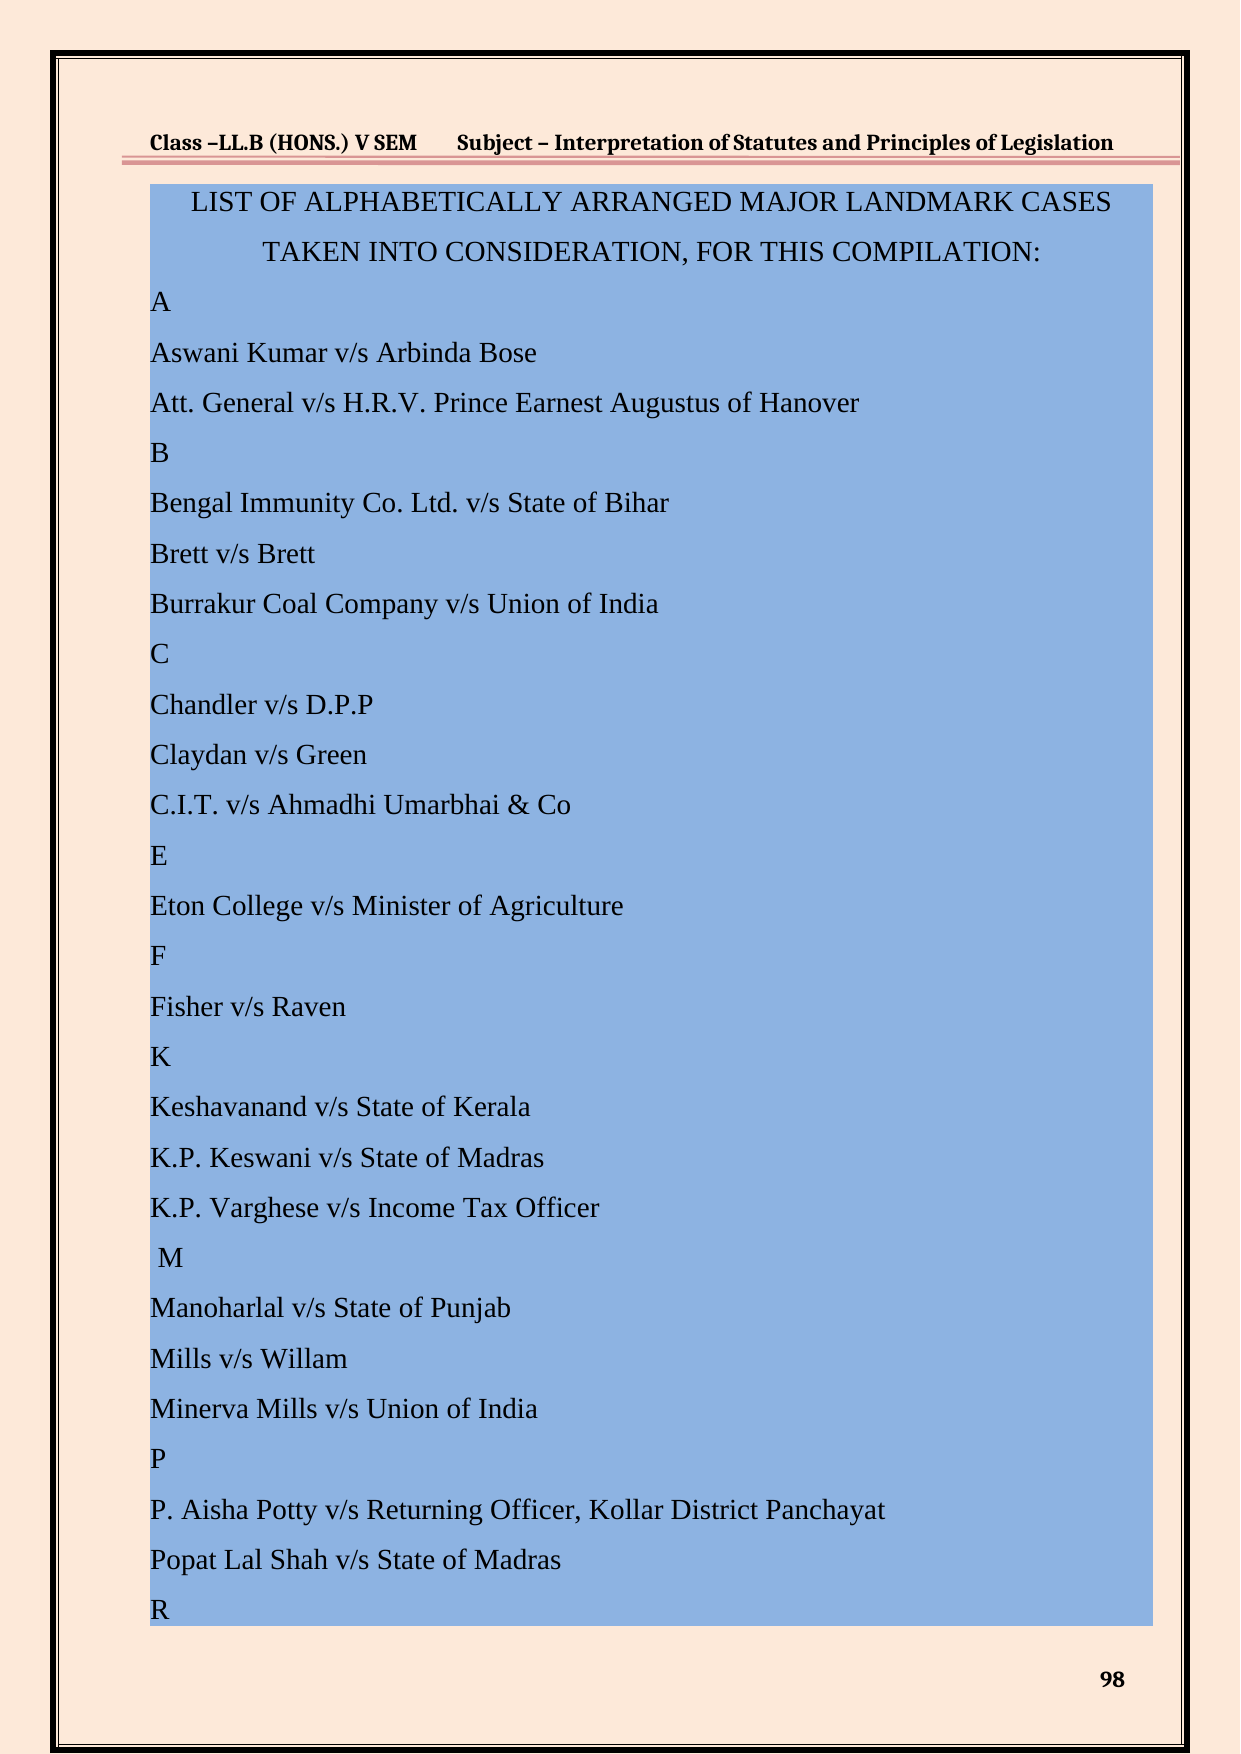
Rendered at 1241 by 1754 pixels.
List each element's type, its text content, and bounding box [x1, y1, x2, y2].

text E [150, 838, 1153, 871]
text Minerva Mills v/s Union of India [150, 1391, 1153, 1425]
text B [150, 435, 1153, 469]
text A [150, 284, 1153, 318]
text M [150, 1240, 1153, 1274]
text Eton College v/s Minister of Agriculture [150, 888, 1153, 922]
text P. Aisha Potty v/s Returning Officer, Kollar District Panchayat [150, 1492, 1153, 1525]
text Claydan v/s Green [150, 737, 1153, 771]
text K.P. Varghese v/s Income Tax Officer [150, 1190, 1153, 1223]
text K.P. Keswani v/s State of Madras [150, 1140, 1153, 1173]
text Bengal Immunity Co. Ltd. v/s State of Bihar [150, 486, 1153, 519]
text P [150, 1442, 1153, 1475]
text Keshavanand v/s State of Kerala [150, 1089, 1153, 1123]
text Mills v/s Willam [150, 1341, 1153, 1374]
text Manoharlal v/s State of Punjab [150, 1291, 1153, 1324]
text Aswani Kumar v/s Arbinda Bose [150, 335, 1153, 368]
text R [150, 1592, 1153, 1626]
text Burrakur Coal Company v/s Union of India [150, 586, 1153, 620]
text K [150, 1039, 1153, 1073]
text F [150, 938, 1153, 972]
text Fisher v/s Raven [150, 989, 1153, 1022]
text Brett v/s Brett [150, 536, 1153, 569]
text Chandler v/s D.P.P [150, 687, 1153, 720]
text LIST OF ALPHABETICALLY ARRANGED MAJOR LANDMARK CASES TAKEN INTO CONSIDERATION, FOR THIS COMPILATION: [150, 184, 1153, 268]
text C [150, 637, 1153, 670]
text C.I.T. v/s Ahmadhi Umarbhai & Co [150, 787, 1153, 821]
text Popat Lal Shah v/s State of Madras [150, 1542, 1153, 1576]
text Att. General v/s H.R.V. Prince Earnest Augustus of Hanover [150, 385, 1153, 418]
